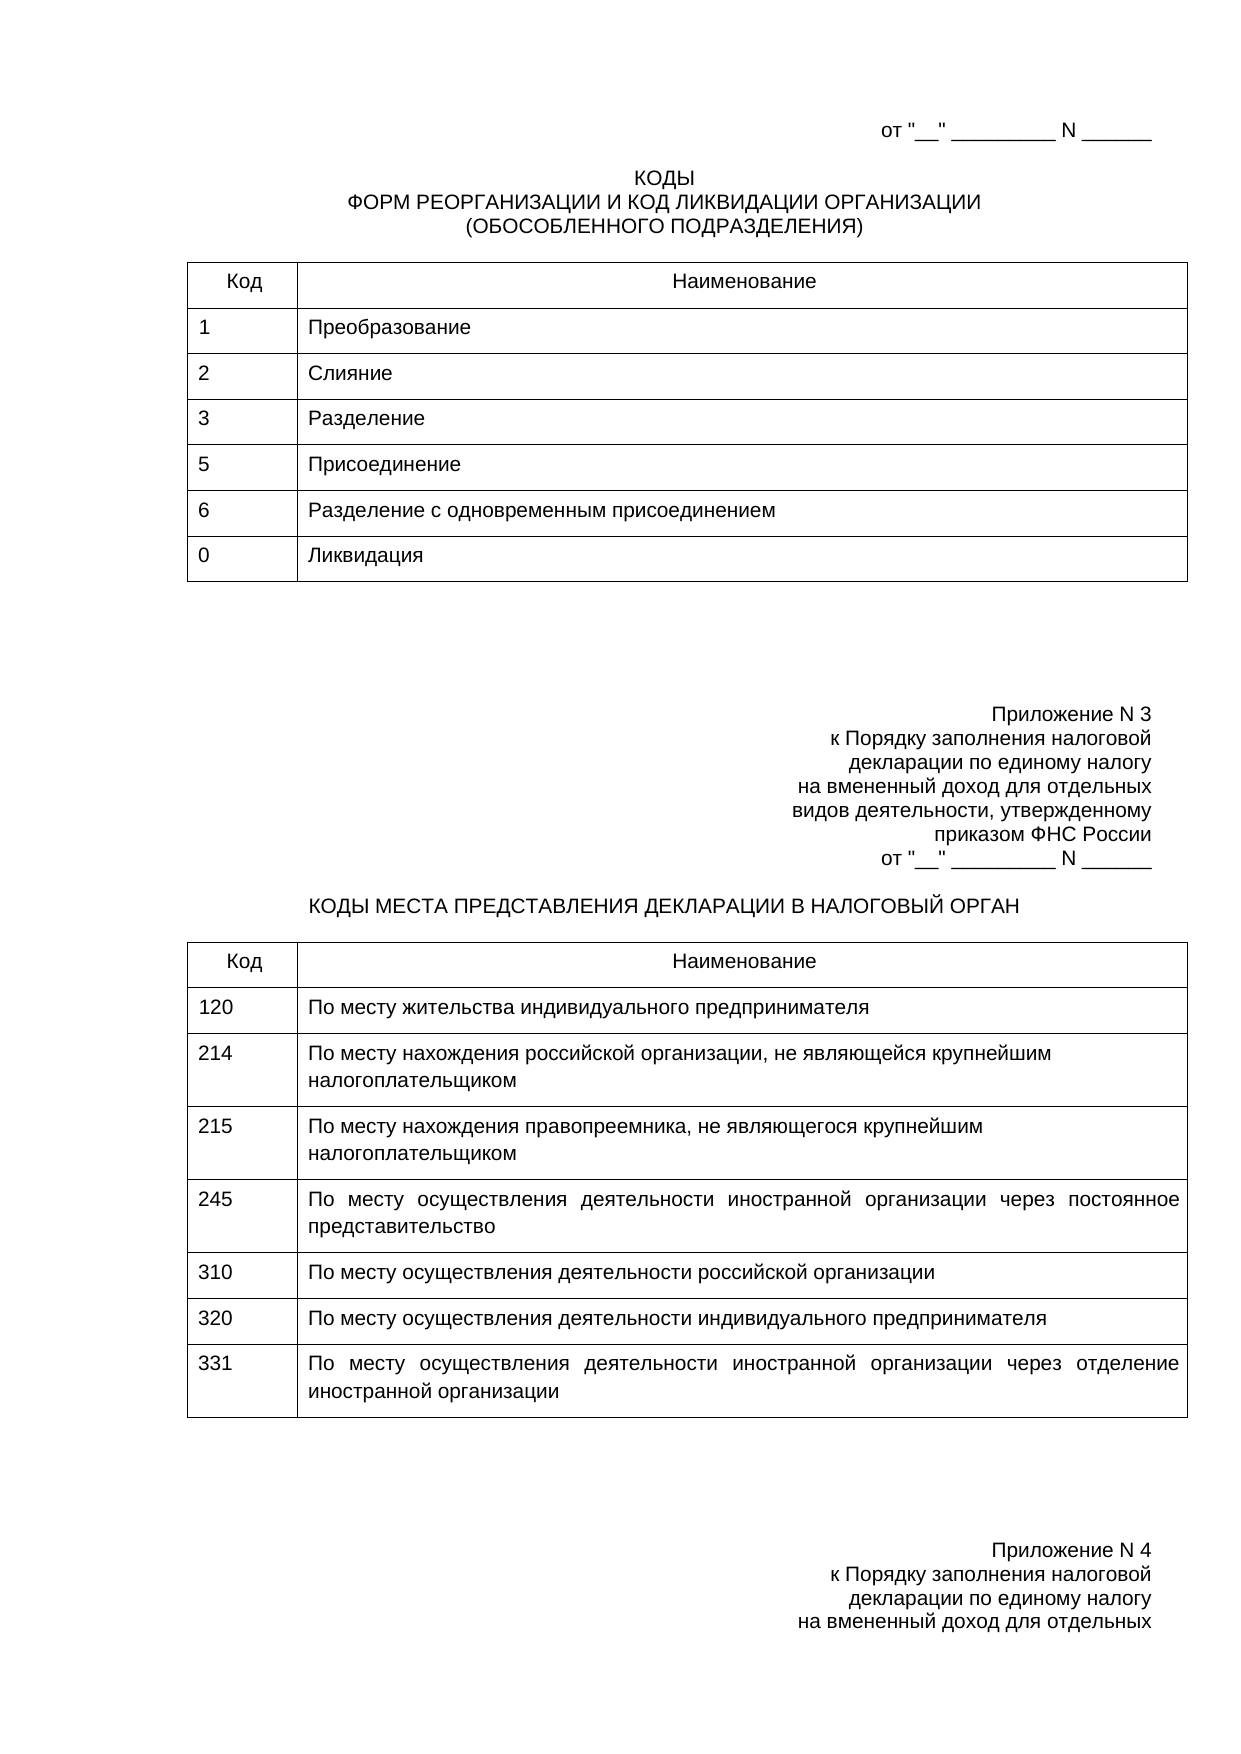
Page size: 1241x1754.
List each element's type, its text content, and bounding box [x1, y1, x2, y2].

table_cell По месту осуществления деятельности индивидуального предпринимателя [298, 1299, 1187, 1343]
table_cell 2 [188, 354, 297, 399]
table_cell 331 [188, 1345, 297, 1417]
text к Порядку заполнения налоговой [177, 726, 1152, 750]
table_header Код [188, 943, 297, 987]
text к Порядку заполнения налоговой [177, 1561, 1152, 1585]
text на вмененный доход для отдельных [177, 774, 1152, 798]
text КОДЫ [177, 166, 1152, 190]
text (ОБОСОБЛЕННОГО ПОДРАЗДЕЛЕНИЯ) [177, 214, 1152, 238]
table_cell 1 [188, 309, 297, 353]
table_cell 0 [188, 537, 297, 581]
table_cell По месту осуществления деятельности иностранной организации через отделение иностранной организации [298, 1345, 1187, 1417]
text КОДЫ МЕСТА ПРЕДСТАВЛЕНИЯ ДЕКЛАРАЦИИ В НАЛОГОВЫЙ ОРГАН [177, 894, 1152, 918]
table_cell По месту жительства индивидуального предпринимателя [298, 988, 1187, 1033]
table_cell Преобразование [298, 309, 1187, 353]
table_cell Слияние [298, 354, 1187, 399]
text от "__" _________ N ______ [177, 118, 1152, 142]
table_cell 320 [188, 1299, 297, 1343]
table_cell 214 [188, 1034, 297, 1106]
table_cell 310 [188, 1253, 297, 1298]
table_cell Ликвидация [298, 537, 1187, 581]
table_header Наименование [298, 263, 1187, 307]
table_cell 3 [188, 400, 297, 444]
text Приложение N 3 [177, 702, 1152, 726]
table_header Наименование [298, 943, 1187, 987]
table_cell По месту осуществления деятельности российской организации [298, 1253, 1187, 1298]
text видов деятельности, утвержденному [177, 798, 1152, 822]
text от "__" _________ N ______ [177, 846, 1152, 870]
table_cell 120 [188, 988, 297, 1033]
table_cell Присоединение [298, 445, 1187, 490]
table_cell 215 [188, 1107, 297, 1179]
table_cell 6 [188, 491, 297, 536]
table_header Код [188, 263, 297, 307]
text Приложение N 4 [177, 1537, 1152, 1561]
table_cell 245 [188, 1180, 297, 1252]
text декларации по единому налогу [177, 1585, 1152, 1609]
table_cell По месту нахождения правопреемника, не являющегося крупнейшим налогоплательщиком [298, 1107, 1187, 1179]
table_cell По месту осуществления деятельности иностранной организации через постоянное представительство [298, 1180, 1187, 1252]
table_cell 5 [188, 445, 297, 490]
text ФОРМ РЕОРГАНИЗАЦИИ И КОД ЛИКВИДАЦИИ ОРГАНИЗАЦИИ [177, 190, 1152, 214]
table_cell Разделение с одновременным присоединением [298, 491, 1187, 536]
table_cell Разделение [298, 400, 1187, 444]
table_cell По месту нахождения российской организации, не являющейся крупнейшим налогоплательщиком [298, 1034, 1187, 1106]
text на вмененный доход для отдельных [177, 1609, 1152, 1633]
text приказом ФНС России [177, 822, 1152, 846]
text декларации по единому налогу [177, 750, 1152, 774]
